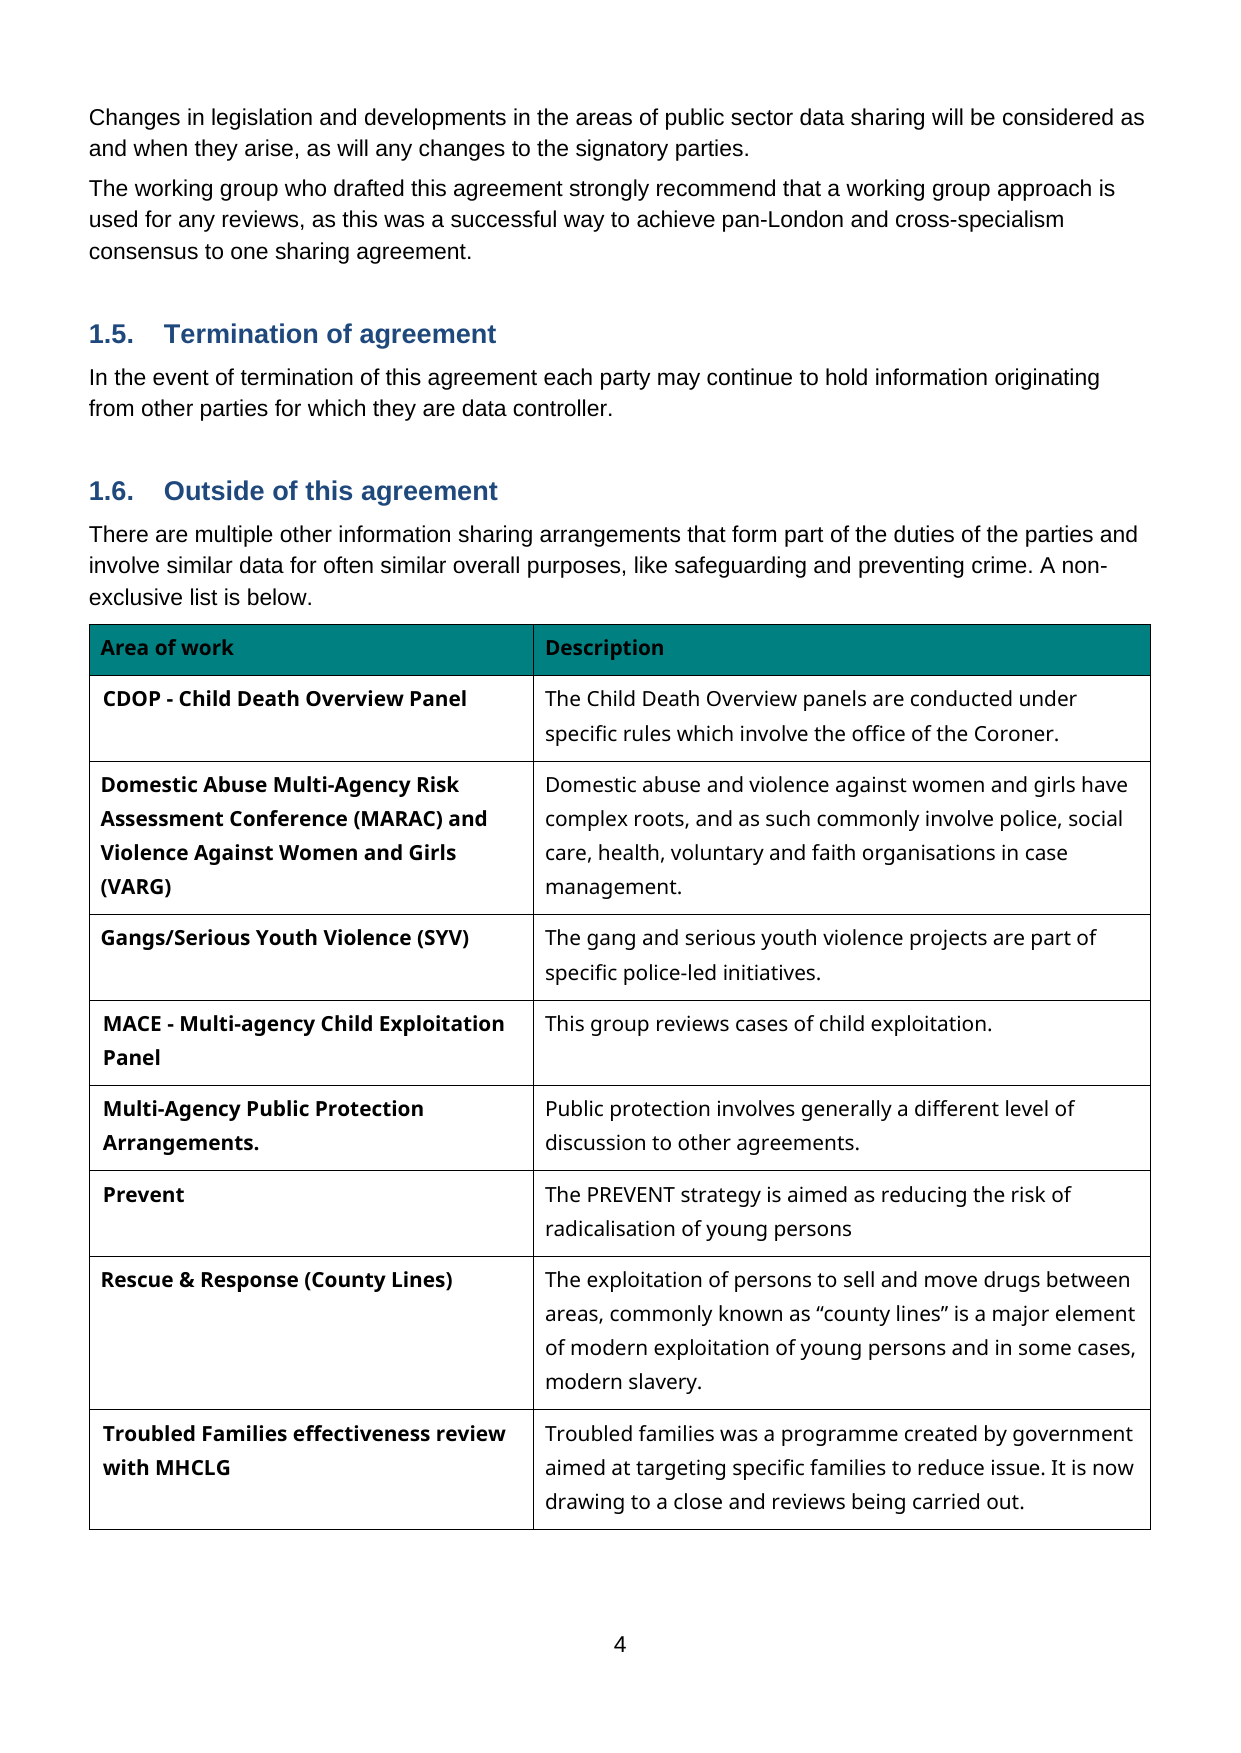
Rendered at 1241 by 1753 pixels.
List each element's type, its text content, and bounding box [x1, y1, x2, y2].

table_cell Prevent [90, 1171, 533, 1256]
table_cell The PREVENT strategy is aimed as reducing the risk of radicalisation of young persons [534, 1171, 1150, 1256]
table_cell Public protection involves generally a different level of discussion to other agreements. [534, 1086, 1150, 1170]
text There are multiple other information sharing arrangements that form part of the duties of the parties and involve similar data for often similar overall purposes, like safeguarding and preventing crime. A non-exclusive list is below. [89, 521, 1152, 610]
table_cell The exploitation of persons to sell and move drugs between areas, commonly known as “county lines” is a major element of modern exploitation of young persons and in some cases, modern slavery. [534, 1257, 1150, 1409]
table_cell Multi-Agency Public Protection Arrangements. [90, 1086, 533, 1170]
subtitle Termination of agreement [89, 318, 1152, 349]
table_cell Troubled Families effectiveness review with MHCLG [90, 1410, 533, 1529]
table_cell CDOP - Child Death Overview Panel [90, 676, 533, 761]
table_header Area of work [90, 625, 533, 675]
table_cell Troubled families was a programme created by government aimed at targeting specific families to reduce issue. It is now drawing to a close and reviews being carried out. [534, 1410, 1150, 1529]
table_cell MACE - Multi-agency Child Exploitation Panel [90, 1001, 533, 1085]
text In the event of termination of this agreement each party may continue to hold information originating from other parties for which they are data controller. [89, 364, 1152, 422]
table_cell The Child Death Overview panels are conducted under specific rules which involve the office of the Coroner. [534, 676, 1150, 761]
table_cell Gangs/Serious Youth Violence (SYV) [90, 915, 533, 999]
table_cell Rescue & Response (County Lines) [90, 1257, 533, 1409]
table_cell Domestic abuse and violence against women and girls have complex roots, and as such commonly involve police, social care, health, voluntary and faith organisations in case management. [534, 762, 1150, 914]
table_header Description [534, 625, 1150, 675]
text Changes in legislation and developments in the areas of public sector data sharing will be considered as and when they arise, as will any changes to the signatory parties. [89, 103, 1152, 161]
text The working group who drafted this agreement strongly recommend that a working group approach is used for any reviews, as this was a successful way to achieve pan-London and cross-specialism consensus to one sharing agreement. [89, 175, 1152, 264]
table_cell The gang and serious youth violence projects are part of specific police-led initiatives. [534, 915, 1150, 999]
table_cell Domestic Abuse Multi-Agency Risk Assessment Conference (MARAC) and Violence Against Women and Girls (VARG) [90, 762, 533, 914]
table_cell This group reviews cases of child exploitation. [534, 1001, 1150, 1085]
subtitle Outside of this agreement [89, 475, 1152, 506]
